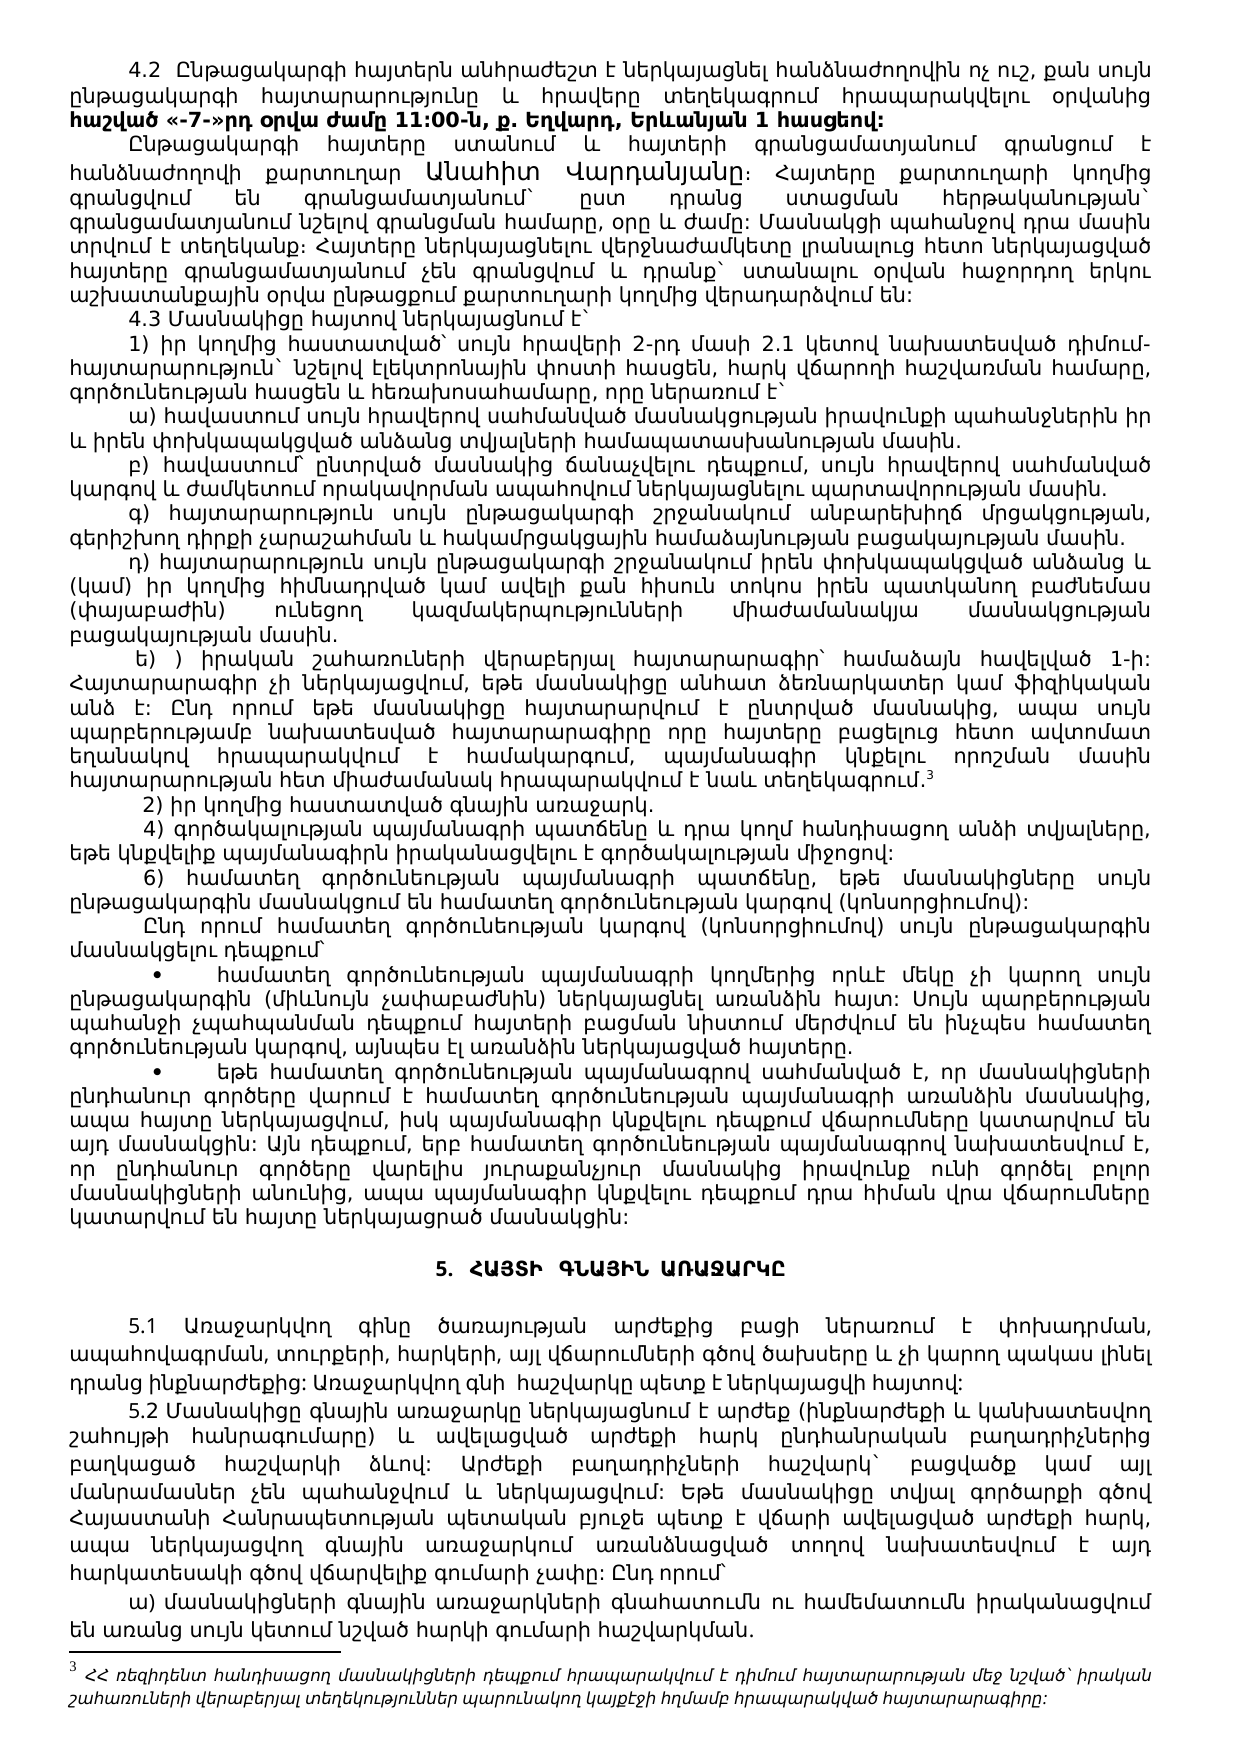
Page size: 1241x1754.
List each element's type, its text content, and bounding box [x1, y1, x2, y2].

text ե) ) իրական շահառուների վերաբերյալ հայտարարագիր՝ համաձայն հավելված 1-ի: Հայտարարագիր չի ներկայացվում, եթե մասնակիցը անհատ ձեռնարկատեր կամ ֆիզիկական անձ է: Ընդ որում եթե մասնակիցը հայտարարվում է ընտրված մասնակից, ապա սույն պարբերությամբ նախատեսված հայտարարագիրը որը հայտերը բացելուց հետո ավտոմատ եղանակով հրապարակվում է համակարգում, պայմանագիր կնքելու որոշման մասին հայտարարության հետ միաժամանակ հրապարակվում է նաև տեղեկագրում․ [69, 647, 1152, 793]
list համատեղ գործունեության պայմանագրի կողմերից որևէ մեկը չի կարող սույն ընթացակարգին (միևնույն չափաբաժնին) ներկայացնել առանձին հայտ: Սույն պարբերության պահանջի չպահպանման դեպքում հայտերի բացման նիստում մերժվում են ինչպես համատեղ գործունեության կարգով, այնպես էլ առանձին ներկայացված հայտերը. [69, 963, 1152, 1060]
text 5.2 Մասնակիցը գնային առաջարկը ներկայացնում է արժեք (ինքնարժեքի և կանխատեսվող շահույթի հանրագումարը) և ավելացված արժեքի հարկ ընդհանրական բաղադրիչներից բաղկացած հաշվարկի ձևով: Արժեքի բաղադրիչների հաշվարկ` բացվածք կամ այլ մանրամասներ չեն պահանջվում և ներկայացվում: Եթե մասնակիցը տվյալ գործարքի գծով Հայաստանի Հանրապետության պետական բյուջե պետք է վճարի ավելացված արժեքի հարկ, ապա ներկայացվող գնային առաջարկում առանձնացված տողով նախատեսվում է այդ հարկատեսակի գծով վճարվելիք գումարի չափը: Ընդ որում՝ [69, 1396, 1152, 1587]
text դ) հայտարարություն սույն ընթացակարգի շրջանակում իրեն փոխկապակցված անձանց և (կամ) իր կողմից հիմնադրված կամ ավելի քան հիսուն տոկոս իրեն պատկանող բաժնեմաս (փայաբաժին) ունեցող կազմակերպությունների միաժամանակյա մասնակցության բացակայության մասին. [69, 550, 1152, 647]
text 6) համատեղ գործունեության պայմանագրի պատճենը, եթե մասնակիցները սույն ընթացակարգին մասնակցում են համատեղ գործունեության կարգով (կոնսորցիումով): [69, 866, 1152, 914]
text Ընդ որում համատեղ գործունեության կարգով (կոնսորցիումով) սույն ընթացակարգին մասնակցելու դեպքում՝ [69, 914, 1152, 963]
text 4.2 Ընթացակարգի հայտերն անհրաժեշտ է ներկայացնել հանձնաժողովին ոչ ուշ, քան սույն ընթացակարգի հայտարարությունը և հրավերը տեղեկագրում հրապարակվելու օրվանից հաշված «-7-»րդ օրվա ժամը 11։00-ն, ք․ Եղվարդ, Երևանյան 1 հասցեով: [69, 56, 1152, 132]
text 4.3 Մասնակիցը հայտով ներկայացնում է` [69, 307, 1152, 332]
text 5.1 Առաջարկվող գինը ծառայության արժեքից բացի ներառում է փոխադրման, ապահովագրման, տուրքերի, հարկերի, այլ վճարումների գծով ծախսերը և չի կարող պակաս լինել դրանց ինքնարժեքից: Առաջարկվող գնի հաշվարկը պետք է ներկայացվի հայտով: [69, 1311, 1152, 1396]
text 2) իր կողմից հաստատված գնային առաջարկ. [69, 793, 1152, 817]
text գ) հայտարարություն սույն ընթացակարգի շրջանակում անբարեխիղճ մրցակցության, գերիշխող դիրքի չարաշահման և հակամրցակցային համաձայնության բացակայության մասին. [69, 501, 1152, 550]
list եթե համատեղ գործունեության պայմանագրով սահմանված է, որ մասնակիցների ընդհանուր գործերը վարում է համատեղ գործունեության պայմանագրի առանձին մասնակից, ապա հայտը ներկայացվում, իսկ պայմանագիր կնքվելու դեպքում վճարումները կատարվում են այդ մասնակցին: Այն դեպքում, երբ համատեղ գործունեության պայմանագրով նախատեսվում է, որ ընդհանուր գործերը վարելիս յուրաքանչյուր մասնակից իրավունք ունի գործել բոլոր մասնակիցների անունից, ապա պայմանագիր կնքվելու դեպքում դրա հիման վրա վճարումները կատարվում են հայտը ներկայացրած մասնակցին: [69, 1060, 1152, 1229]
text 4) գործակալության պայմանագրի պատճենը և դրա կողմ հանդիսացող անձի տվյալները, եթե կնքվելիք պայմանագիրն իրականացվելու է գործակալության միջոցով: [69, 817, 1152, 866]
text ա) մասնակիցների գնային առաջարկների գնահատումն ու համեմատումն իրականացվում են առանց սույն կետում նշված հարկի գումարի հաշվարկման. [69, 1587, 1152, 1644]
text 5. ՀԱՅՏԻ ԳՆԱՅԻՆ ԱՌԱՋԱՐԿԸ [69, 1254, 1152, 1282]
text 1) իր կողմից հաստատված՝ սույն հրավերի 2-րդ մասի 2.1 կետով նախատեսված դիմում-հայտարարություն` նշելով էլեկտրոնային փոստի հասցեն, հարկ վճարողի հաշվառման համարը, գործունեության հասցեն և հեռախոսահամարը, որը ներառում է` [69, 332, 1152, 404]
text ա) հավաստում սույն հրավերով սահմանված մասնակցության իրավունքի պահանջներին իր և իրեն փոխկապակցված անձանց տվյալների համապատասխանության մասին. [69, 404, 1152, 453]
text Ընթացակարգի հայտերը ստանում և հայտերի գրանցամատյանում գրանցում է հանձնաժողովի քարտուղար Անահիտ Վարդանյանը։ Հայտերը քարտուղարի կողմից գրանցվում են գրանցամատյանում` ըստ դրանց ստացման հերթականության` գրանցամատյանում նշելով գրանցման համարը, օրը և ժամը: Մասնակցի պահանջով դրա մասին տրվում է տեղեկանք։ Հայտերը ներկայացնելու վերջնաժամկետը լրանալուց հետո ներկայացված հայտերը գրանցամատյանում չեն գրանցվում և դրանք` ստանալու օրվան հաջորդող երկու աշխատանքային օրվա ընթացքում քարտուղարի կողմից վերադարձվում են: [69, 132, 1152, 307]
text բ) հավաստում՝ ընտրված մասնակից ճանաչվելու դեպքում, սույն հրավերով սահմանված կարգով և ժամկետում որակավորման ապահովում ներկայացնելու պարտավորության մասին. [69, 453, 1152, 501]
